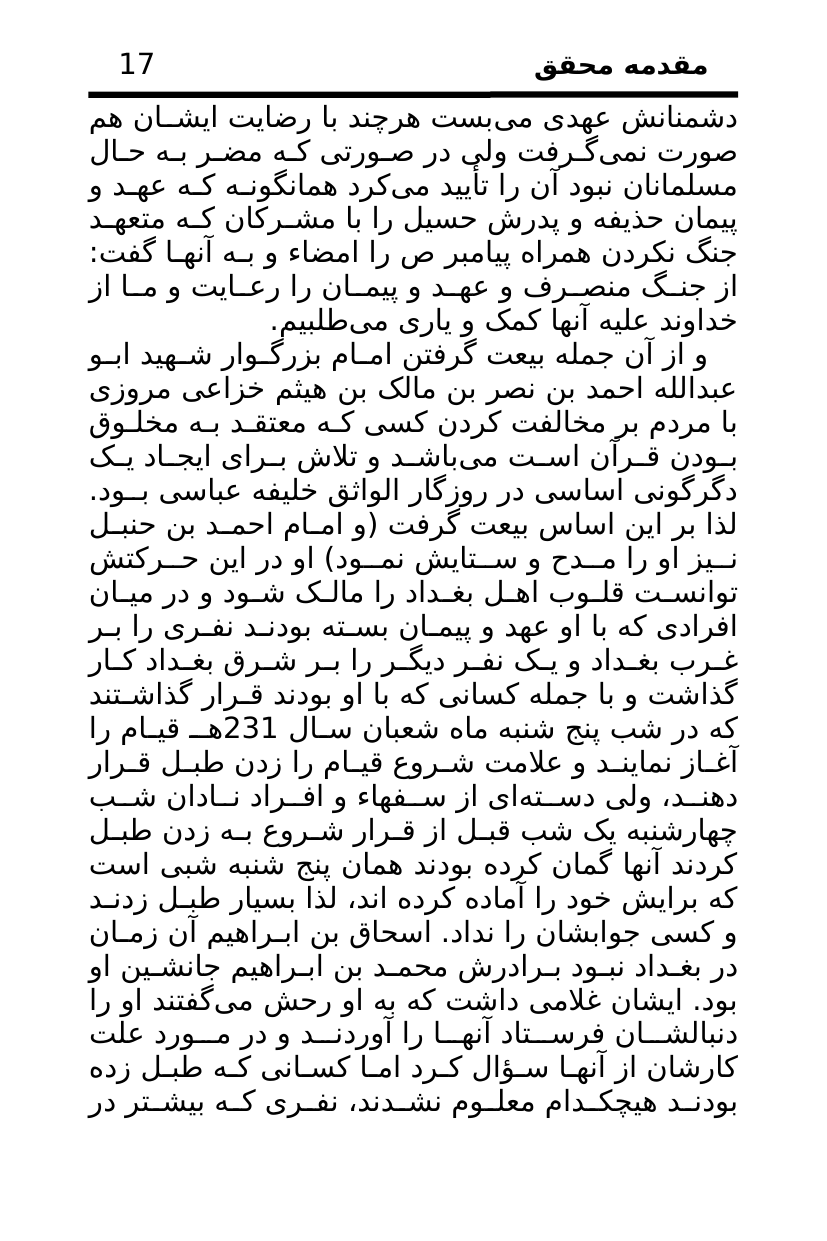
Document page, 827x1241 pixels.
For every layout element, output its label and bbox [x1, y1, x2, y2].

text [89, 338, 738, 1119]
text [89, 100, 738, 338]
